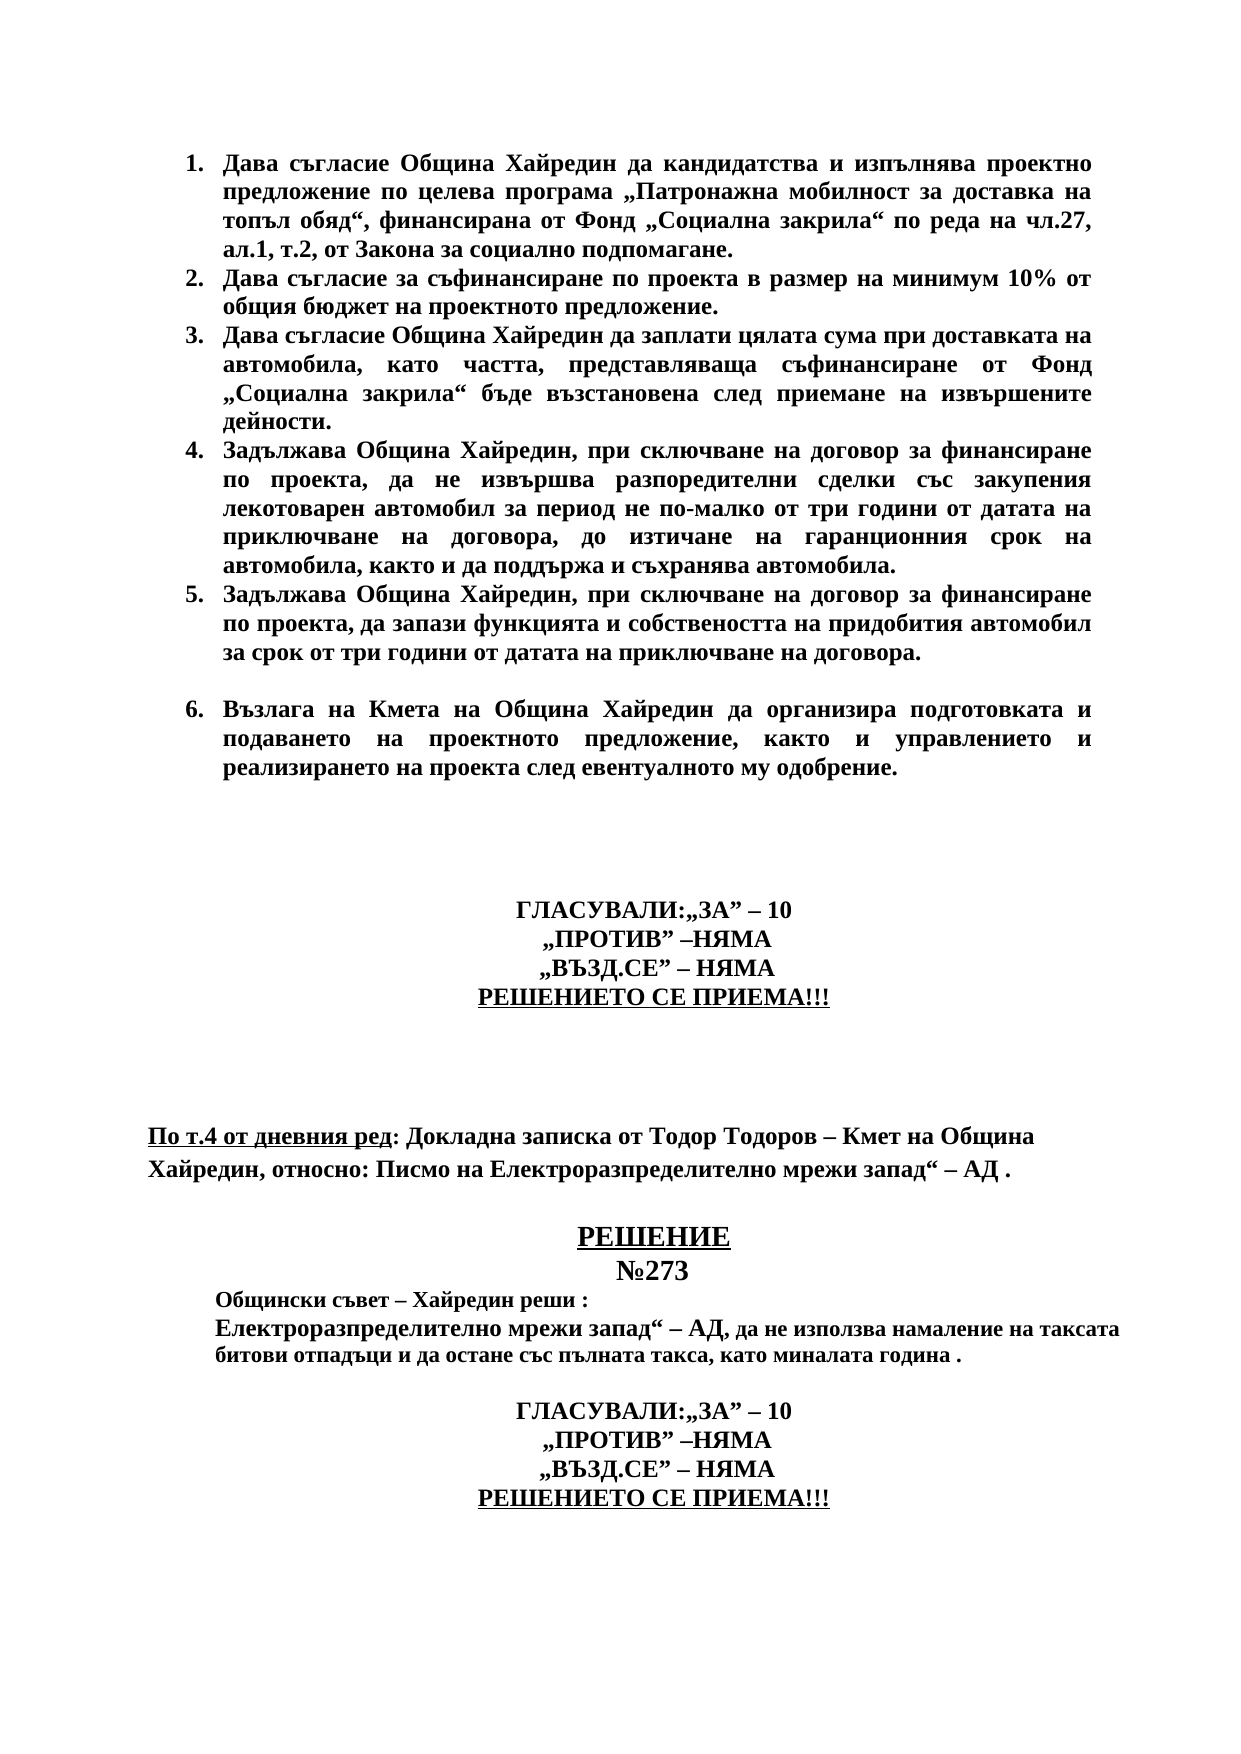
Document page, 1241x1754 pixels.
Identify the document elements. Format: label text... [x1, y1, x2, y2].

text „ПРОТИВ” –НЯМА [148, 1425, 1160, 1454]
text „ВЪЗД.СЕ” – НЯМА [148, 1454, 1160, 1483]
list Електроразпределително мрежи запад“ – АД, да не използва намаление на таксата битови отпадъци и да остане със пълната такса, като миналата година . [215, 1313, 1160, 1368]
text ГЛАСУВАЛИ:„ЗА” – 10 [148, 1396, 1160, 1425]
text РЕШЕНИЕТО СЕ ПРИЕМА!!! [148, 1483, 1160, 1511]
text По т.4 от дневния ред: Докладна записка от Тодор Тодоров – Кмет на Община Хайредин, относно: Писмо на Електроразпределително мрежи запад“ – АД . [148, 1121, 1093, 1183]
text РЕШЕНИЕ [148, 1219, 1160, 1253]
text ГЛАСУВАЛИ:„ЗА” – 10 [148, 895, 1160, 924]
list Дава съгласие за съфинансиране по проекта в размер на минимум 10% от общия бюджет на проектното предложение. [185, 263, 1093, 320]
text РЕШЕНИЕТО СЕ ПРИЕМА!!! [148, 982, 1160, 1010]
list Дава съгласие Община Хайредин да кандидатства и изпълнява проектно предложение по целева програма „Патронажна мобилност за доставка на топъл обяд“, финансирана от Фонд „Социална закрила“ по реда на чл.27, ал.1, т.2, от Закона за социално подпомагане. [185, 148, 1093, 263]
list Задължава Община Хайредин, при сключване на договор за финансиране по проекта, да запази функцията и собствеността на придобития автомобил за срок от три години от датата на приключване на договора. [185, 579, 1093, 665]
text „ВЪЗД.СЕ” – НЯМА [148, 953, 1160, 982]
text „ПРОТИВ” –НЯМА [148, 924, 1160, 953]
list Общински съвет – Хайредин реши : [215, 1286, 1160, 1313]
list Задължава Община Хайредин, при сключване на договор за финансиране по проекта, да не извършва разпоредителни сделки със закупения лекотоварен автомобил за период не по-малко от три години от датата на приключване на договора, до изтичане на гаранционния срок на автомобила, както и да поддържа и съхранява автомобила. [185, 435, 1093, 579]
list Възлага на Кмета на Община Хайредин да организира подготовката и подаването на проектното предложение, както и управлението и реализирането на проекта след евентуалното му одобрение. [185, 694, 1093, 780]
list Дава съгласие Община Хайредин да заплати цялата сума при доставката на автомобила, като частта, представляваща съфинансиране от Фонд „Социална закрила“ бъде възстановена след приемане на извършените дейности. [185, 320, 1093, 435]
list №273 [215, 1253, 1160, 1286]
